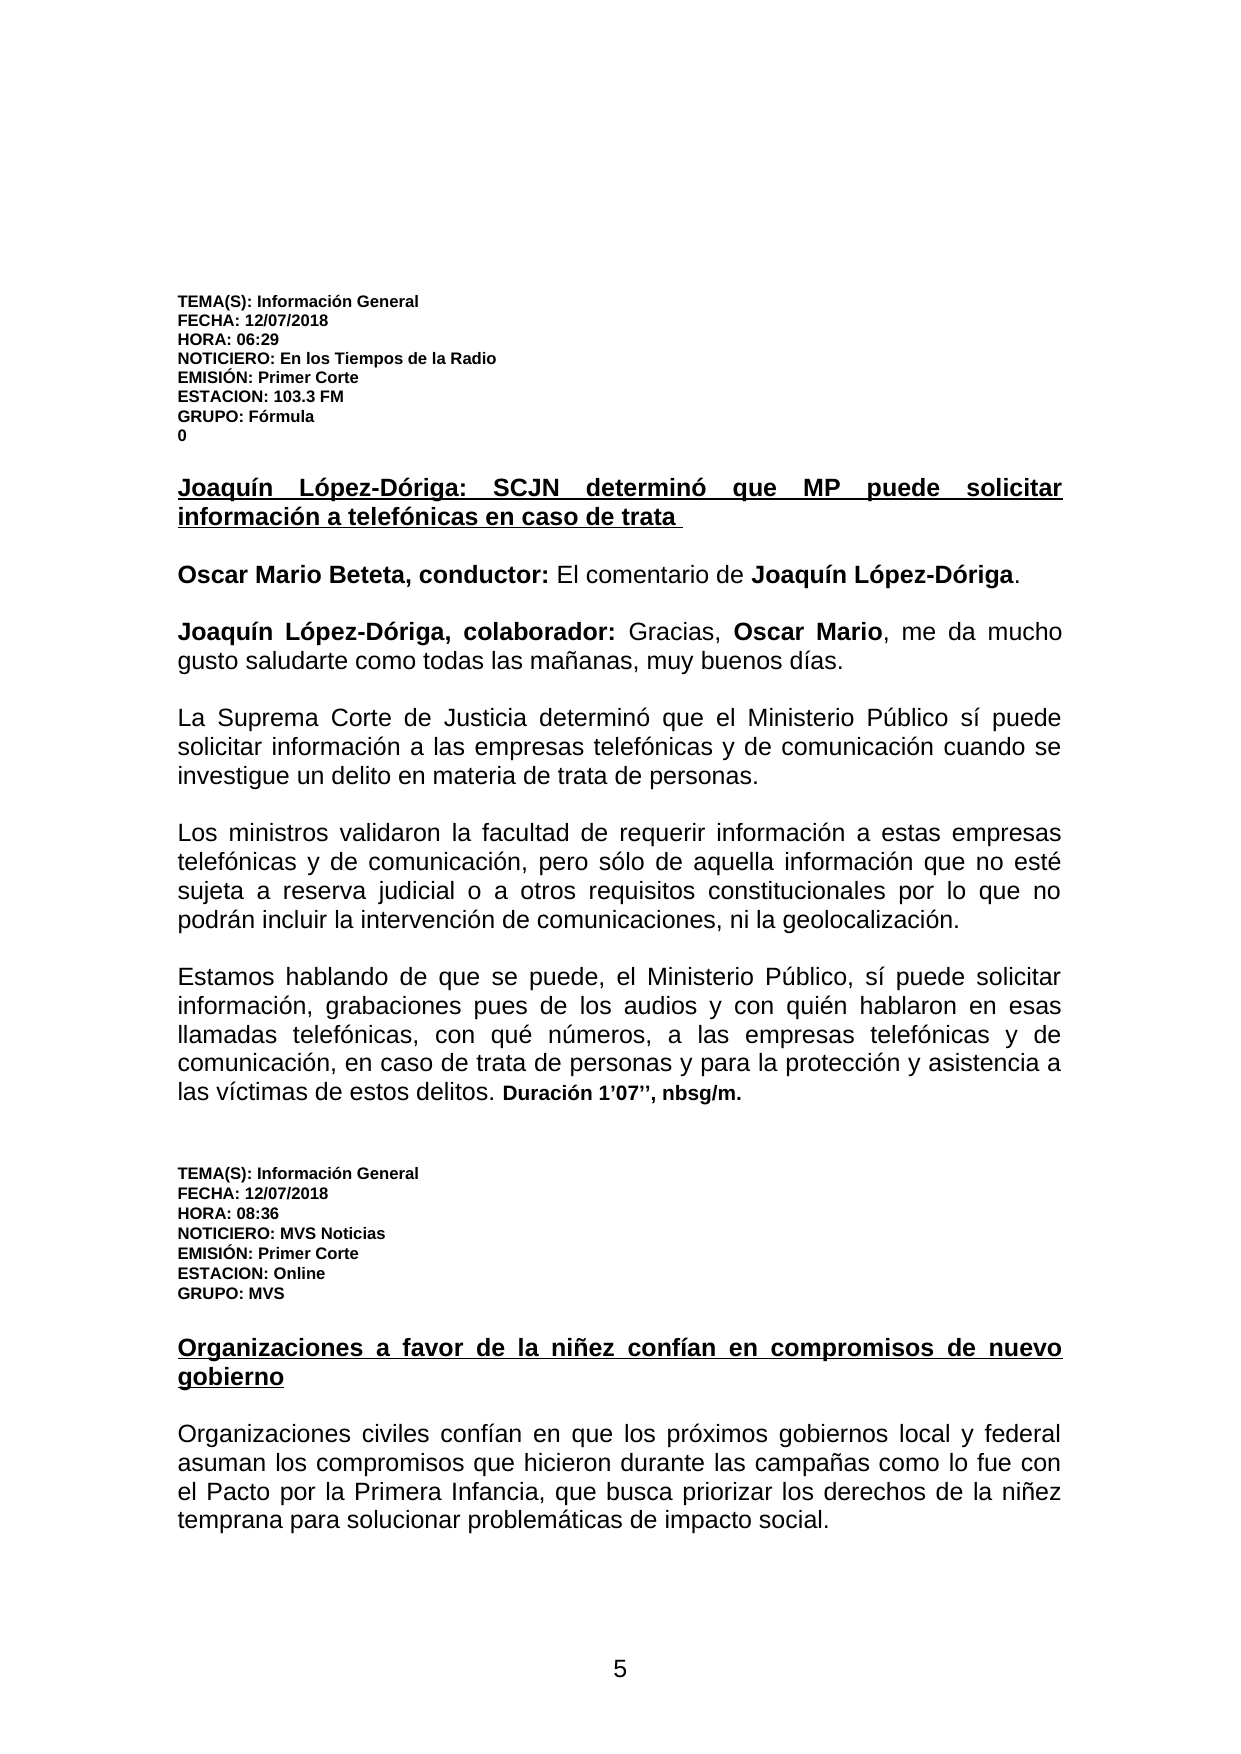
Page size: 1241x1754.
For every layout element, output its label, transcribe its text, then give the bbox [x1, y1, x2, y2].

text HORA: 06:29 [177, 330, 1063, 349]
text TEMA(S): Información General [177, 291, 1063, 311]
text HORA: 08:36 [177, 1204, 1063, 1223]
text EMISIÓN: Primer Corte [177, 1244, 1063, 1263]
text 0 [177, 426, 1063, 445]
text ESTACION: 103.3 FM [177, 387, 1063, 406]
text Organizaciones a favor de la niñez confían en compromisos de nuevo gobierno [177, 1333, 1063, 1358]
text Oscar Mario Beteta, conductor: El comentario de Joaquín López-Dóriga. [177, 560, 1063, 588]
text NOTICIERO: MVS Noticias [177, 1224, 1063, 1243]
text GRUPO: MVS [177, 1284, 1063, 1303]
text GRUPO: Fórmula [177, 406, 1063, 426]
text Joaquín López-Dóriga: SCJN determinó que MP puede solicitar información a telefónicas en caso de trata [177, 499, 1063, 531]
text TEMA(S): Información General [177, 1163, 1063, 1183]
text La Suprema Corte de Justicia determinó que el Ministerio Público sí puede solicitar información a las empresas telefónicas y de comunicación cuando se investigue un delito en materia de trata de personas. [177, 703, 1063, 790]
text FECHA: 12/07/2018 [177, 311, 1063, 330]
text Los ministros validaron la facultad de requerir información a estas empresas telefónicas y de comunicación, pero sólo de aquella información que no esté sujeta a reserva judicial o a otros requisitos constitucionales por lo que no podrán incluir la intervención de comunicaciones, ni la geolocalización. [177, 818, 1063, 933]
text Joaquín López-Dóriga: SCJN determinó que MP puede solicitar información a telefónicas en caso de trata [177, 473, 1063, 498]
text FECHA: 12/07/2018 [177, 1183, 1063, 1203]
text NOTICIERO: En los Tiempos de la Radio [177, 349, 1063, 368]
text Estamos hablando de que se puede, el Ministerio Público, sí puede solicitar información, grabaciones pues de los audios y con quién hablaron en esas llamadas telefónicas, con qué números, a las empresas telefónicas y de comunicación, en caso de trata de personas y para la protección y asistencia a las víctimas de estos delitos. Duración 1’07’’, nbsg/m. [177, 962, 1063, 1106]
text Organizaciones civiles confían en que los próximos gobiernos local y federal asuman los compromisos que hicieron durante las campañas como lo fue con el Pacto por la Primera Infancia, que busca priorizar los derechos de la niñez temprana para solucionar problemáticas de impacto social. [177, 1419, 1063, 1534]
text ESTACION: Online [177, 1264, 1063, 1283]
text EMISIÓN: Primer Corte [177, 368, 1063, 387]
text Organizaciones a favor de la niñez confían en compromisos de nuevo gobierno [177, 1359, 1063, 1390]
text Joaquín López-Dóriga, colaborador: Gracias, Oscar Mario, me da mucho gusto saludarte como todas las mañanas, muy buenos días. [177, 617, 1063, 675]
